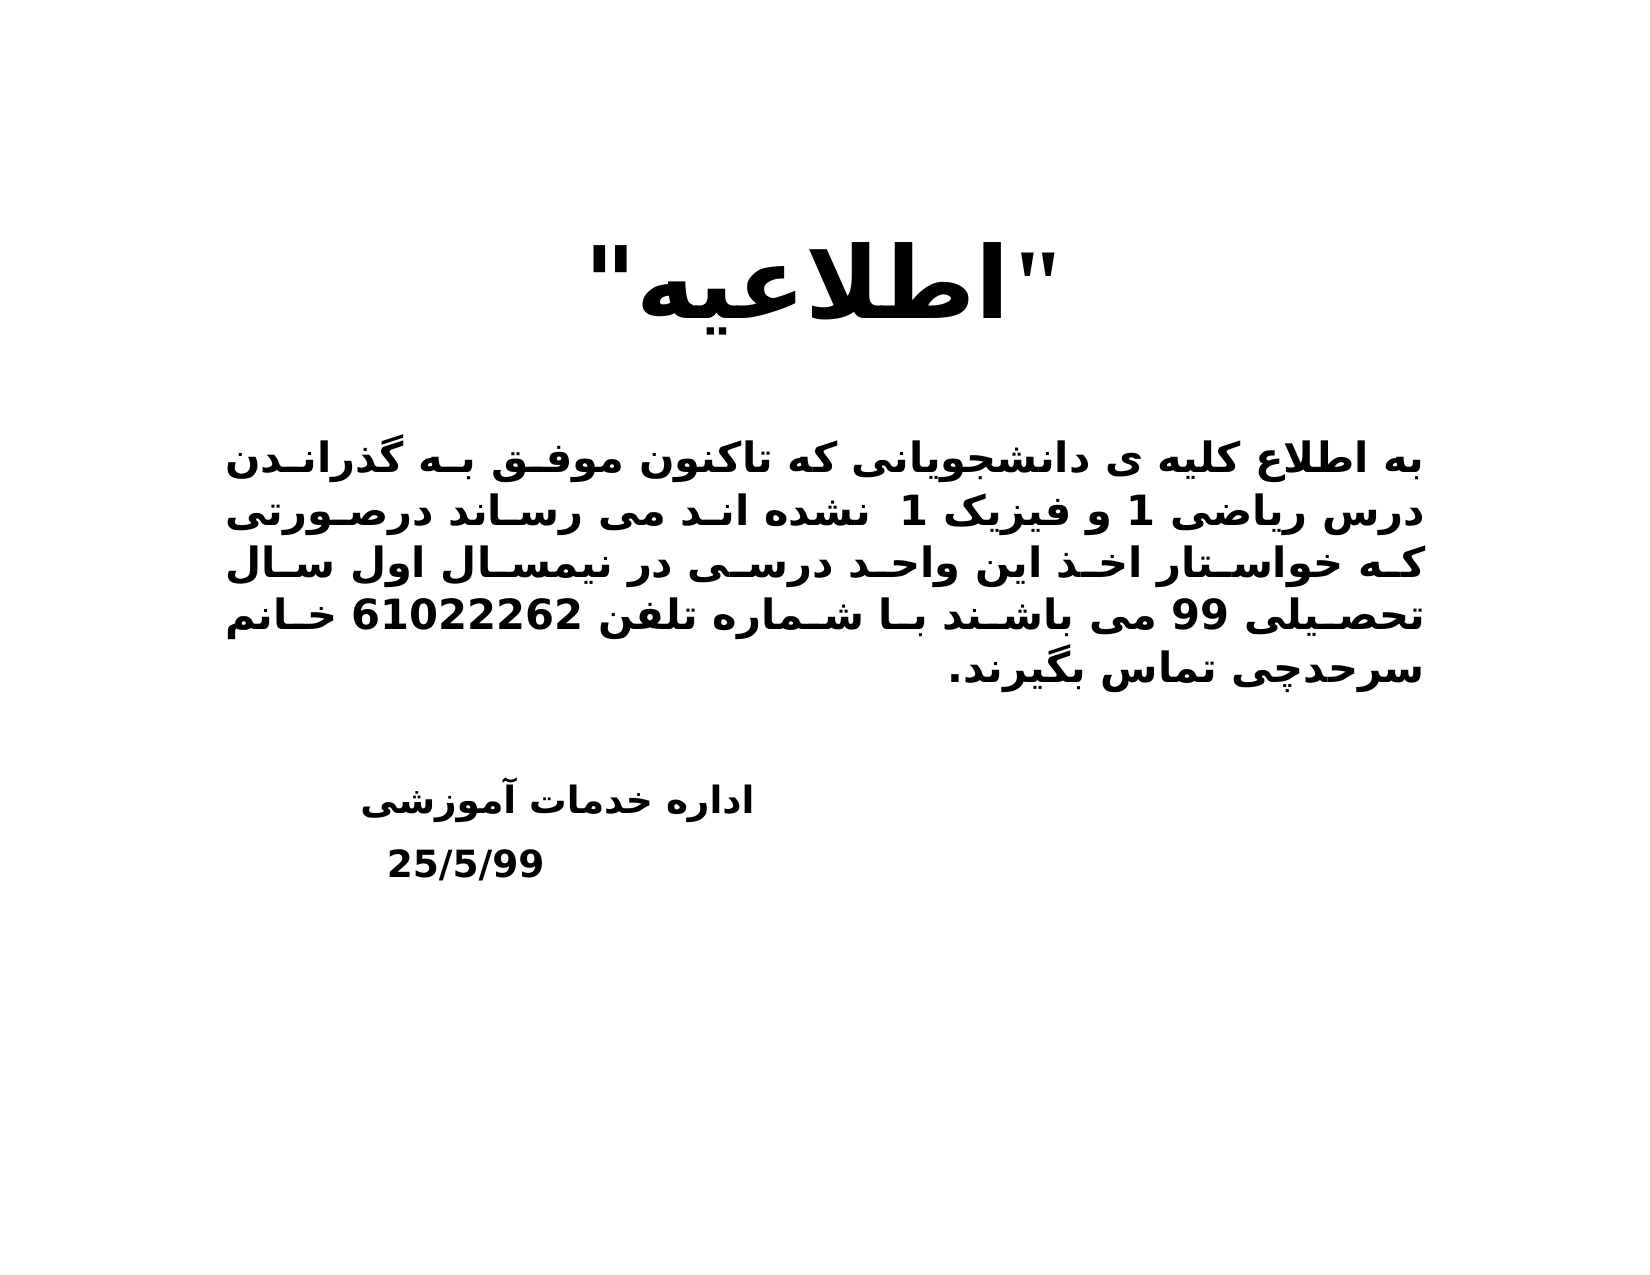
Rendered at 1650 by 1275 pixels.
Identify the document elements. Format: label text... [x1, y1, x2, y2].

text اداره خدمات آموزشی [225, 779, 1425, 823]
text به اطلاع کلیه ی دانشجویانی که تاکنون موفق به گذراندن درس ریاضی 1 و فیزیک 1 نشده اند می رساند درصورتی که خواستار اخذ این واحد درسی در نیمسال اول سال تحصیلی 99 می باشند با شماره تلفن 61022262 خانم سرحدچی تماس بگیرند. [225, 434, 1425, 692]
text 25/5/99 [225, 843, 1425, 886]
text "اطلاعیه" [225, 225, 1425, 342]
